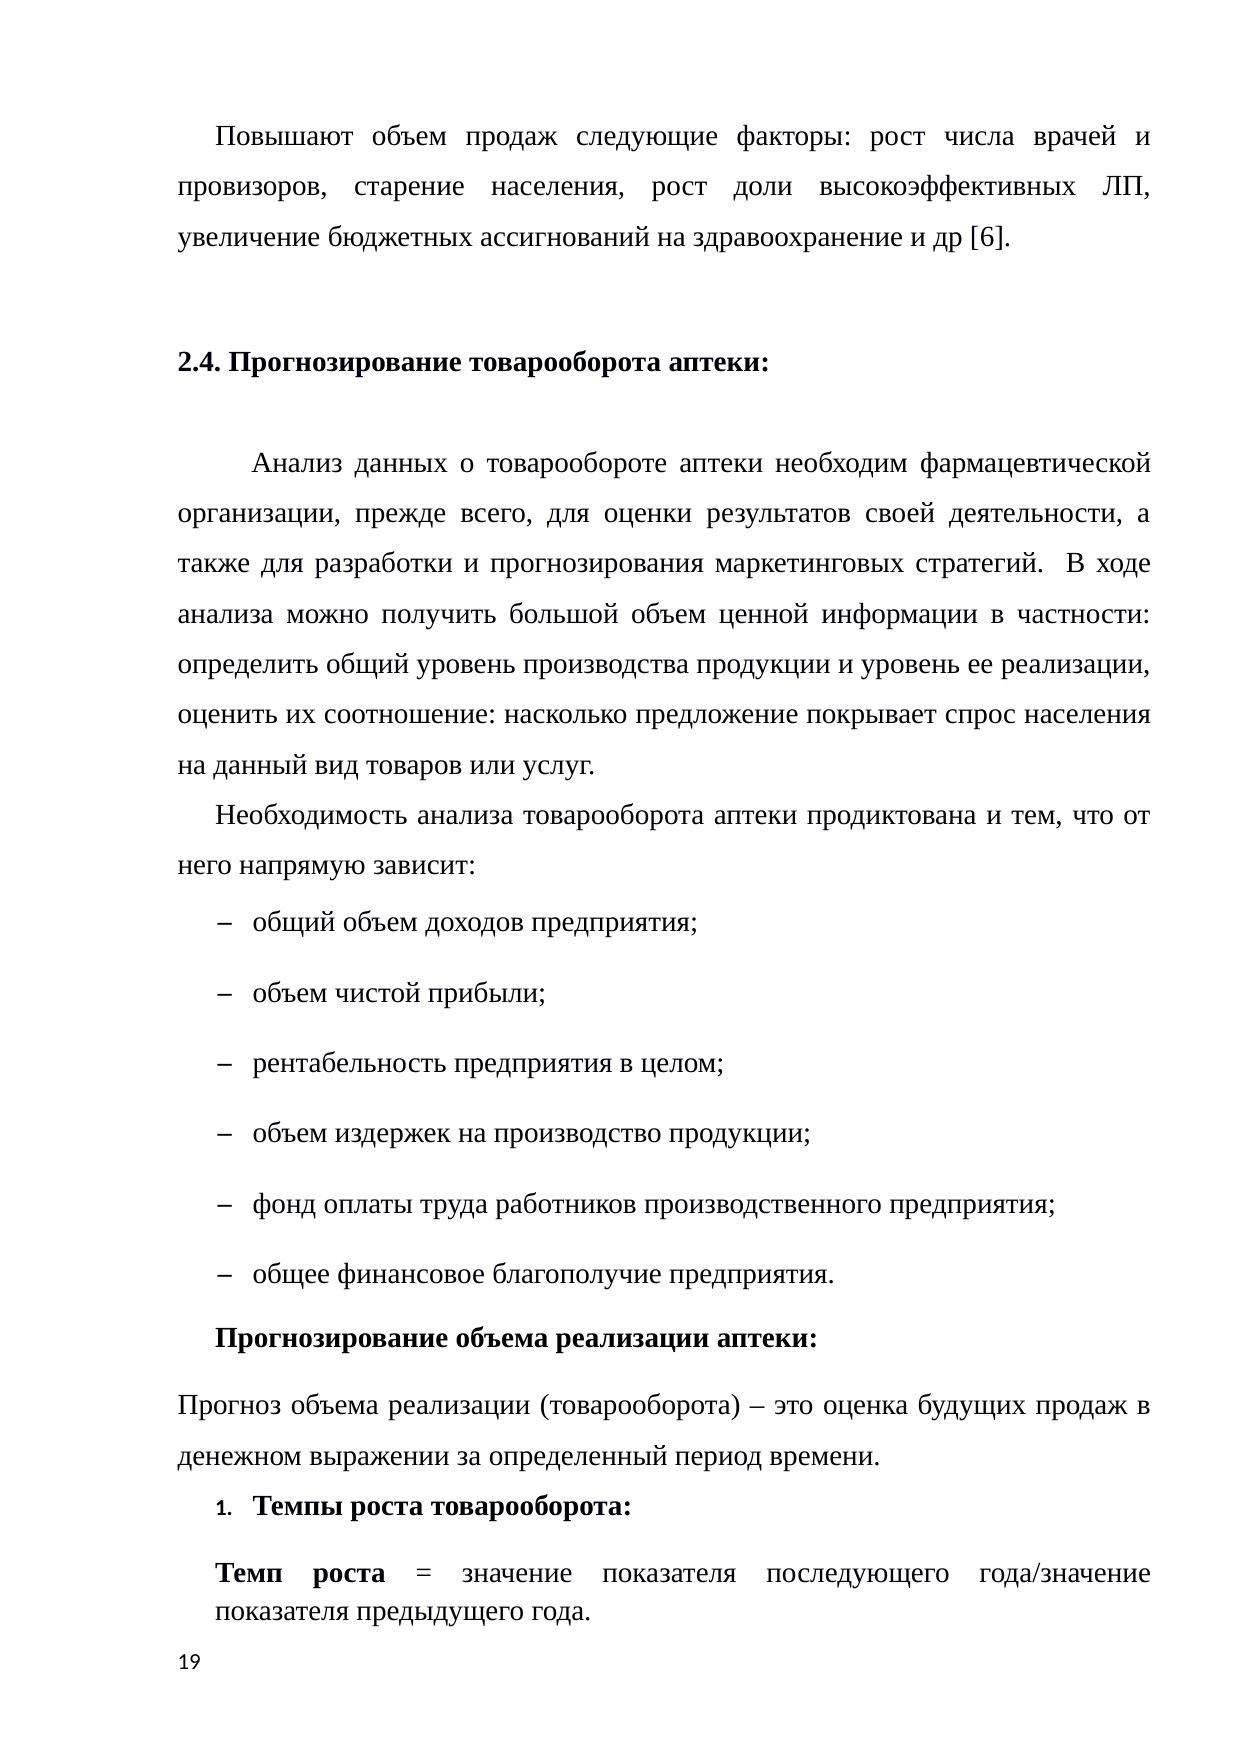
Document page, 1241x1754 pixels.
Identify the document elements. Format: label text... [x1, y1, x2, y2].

list объем чистой прибыли; [215, 968, 1152, 1015]
text Прогнозирование объема реализации аптеки: [215, 1320, 1152, 1354]
text 2.4. Прогнозирование товарооборота аптеки: [177, 344, 1152, 378]
text Повышают объем продаж следующие факторы: рост числа врачей и провизоров, старение населения, рост доли высокоэффективных ЛП, увеличение бюджетных ассигнований на здравоохранение и др [6]. [177, 118, 1152, 252]
list общий объем доходов предприятия; [215, 898, 1152, 945]
list рентабельность предприятия в целом; [215, 1038, 1152, 1086]
list фонд оплаты труда работников производственного предприятия; [215, 1179, 1152, 1226]
list объем издержек на производство продукции; [215, 1109, 1152, 1156]
text Анализ данных о товарообороте аптеки необходим фармацевтической организации, прежде всего, для оценки результатов своей деятельности, а также для разработки и прогнозирования маркетинговых стратегий. В ходе анализа можно получить большой объем ценной информации в частности: определить общий уровень производства продукции и уровень ее реализации, оценить их соотношение: насколько предложение покрывает спрос населения на данный вид товаров или услуг. [177, 445, 1152, 780]
text Прогноз объема реализации (товарооборота) – это оценка будущих продаж в денежном выражении за определенный период времени. [177, 1387, 1152, 1471]
list Темпы роста товарооборота: [215, 1488, 1152, 1521]
text Темп роста = значение показателя последующего года/значение показателя предыдущего года. [215, 1555, 1152, 1627]
text Необходимость анализа товарооборота аптеки продиктована и тем, что от него напрямую зависит: [177, 797, 1152, 881]
list общее финансовое благополучие предприятия. [215, 1250, 1152, 1297]
